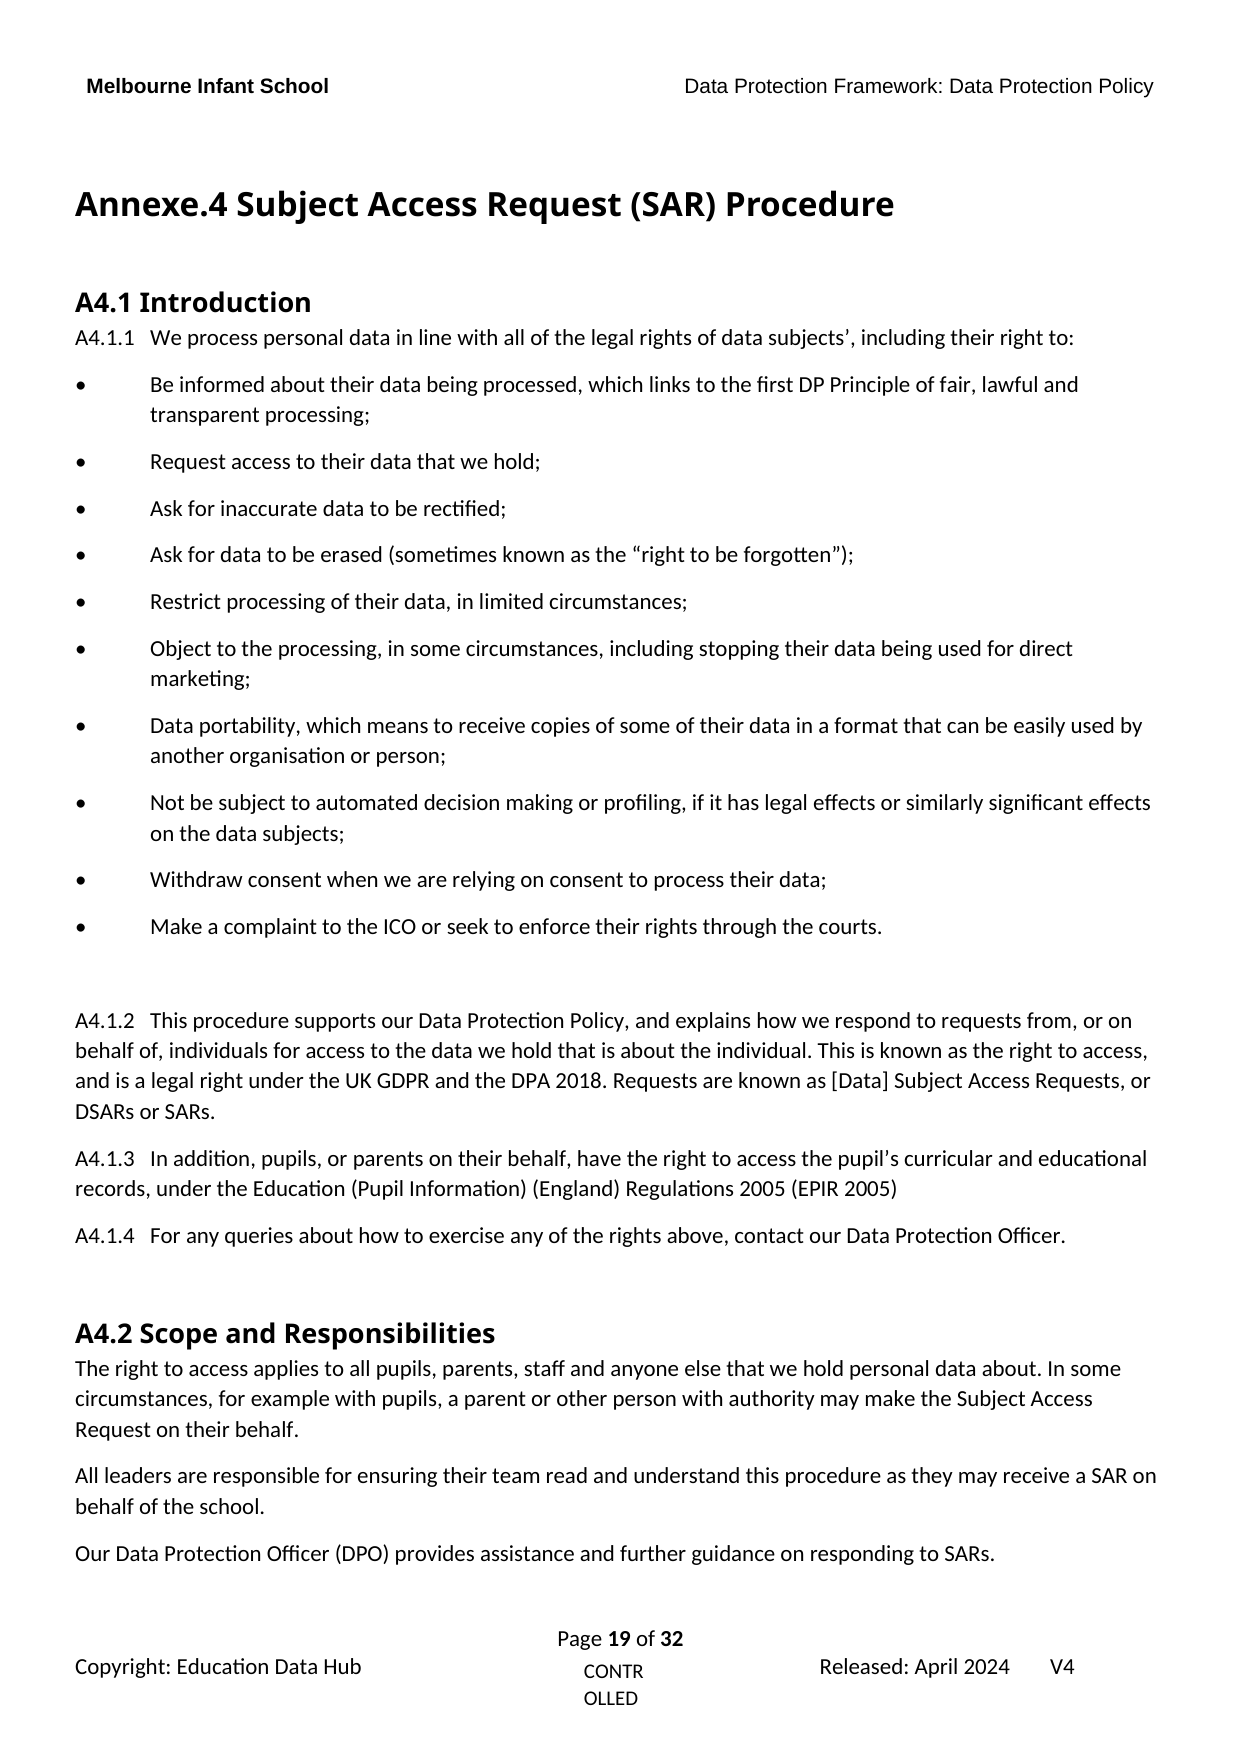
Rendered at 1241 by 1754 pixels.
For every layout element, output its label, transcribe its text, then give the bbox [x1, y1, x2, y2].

text The right to access applies to all pupils, parents, staff and anyone else that we hold personal data about. In some circumstances, for example with pupils, a parent or other person with authority may make the Subject Access Request on their behalf. [75, 1354, 1165, 1443]
text A4.1.1 We process personal data in line with all of the legal rights of data subjects’, including their right to: [75, 323, 1165, 351]
text • Make a complaint to the ICO or seek to enforce their rights through the courts. [75, 912, 1165, 940]
text • Not be subject to automated decision making or profiling, if it has legal effects or similarly significant effects on the data subjects; [75, 788, 1165, 847]
text A4.1.3 In addition, pupils, or parents on their behalf, have the right to access the pupil’s curricular and educational records, under the Education (Pupil Information) (England) Regulations 2005 (EPIR 2005) [75, 1144, 1165, 1202]
subtitle A4.1 Introduction [75, 283, 1165, 320]
text • Be informed about their data being processed, which links to the first DP Principle of fair, lawful and transparent processing; [75, 370, 1165, 428]
text • Data portability, which means to receive copies of some of their data in a format that can be easily used by another organisation or person; [75, 711, 1165, 769]
text Our Data Protection Officer (DPO) provides assistance and further guidance on responding to SARs. [75, 1539, 1165, 1567]
text All leaders are responsible for ensuring their team read and understand this procedure as they may receive a SAR on behalf of the school. [75, 1462, 1165, 1520]
text • Withdraw consent when we are relying on consent to process their data; [75, 866, 1165, 893]
text A4.1.2 This procedure supports our Data Protection Policy, and explains how we respond to requests from, or on behalf of, individuals for access to the data we hold that is about the individual. This is known as the right to access, and is a legal right under the UK GDPR and the DPA 2018. Requests are known as [Data] Subject Access Requests, or DSARs or SARs. [75, 1006, 1165, 1125]
text • Object to the processing, in some circumstances, including stopping their data being used for direct marketing; [75, 634, 1165, 692]
subtitle A4.2 Scope and Responsibilities [75, 1314, 1165, 1351]
text A4.1.4 For any queries about how to exercise any of the rights above, contact our Data Protection Officer. [75, 1221, 1165, 1249]
text • Request access to their data that we hold; [75, 447, 1165, 475]
text • Restrict processing of their data, in limited circumstances; [75, 587, 1165, 615]
subtitle Annexe.4 Subject Access Request (SAR) Procedure [75, 181, 1165, 226]
text • Ask for inaccurate data to be rectified; [75, 494, 1165, 522]
text • Ask for data to be erased (sometimes known as the “right to be forgotten”); [75, 541, 1165, 568]
